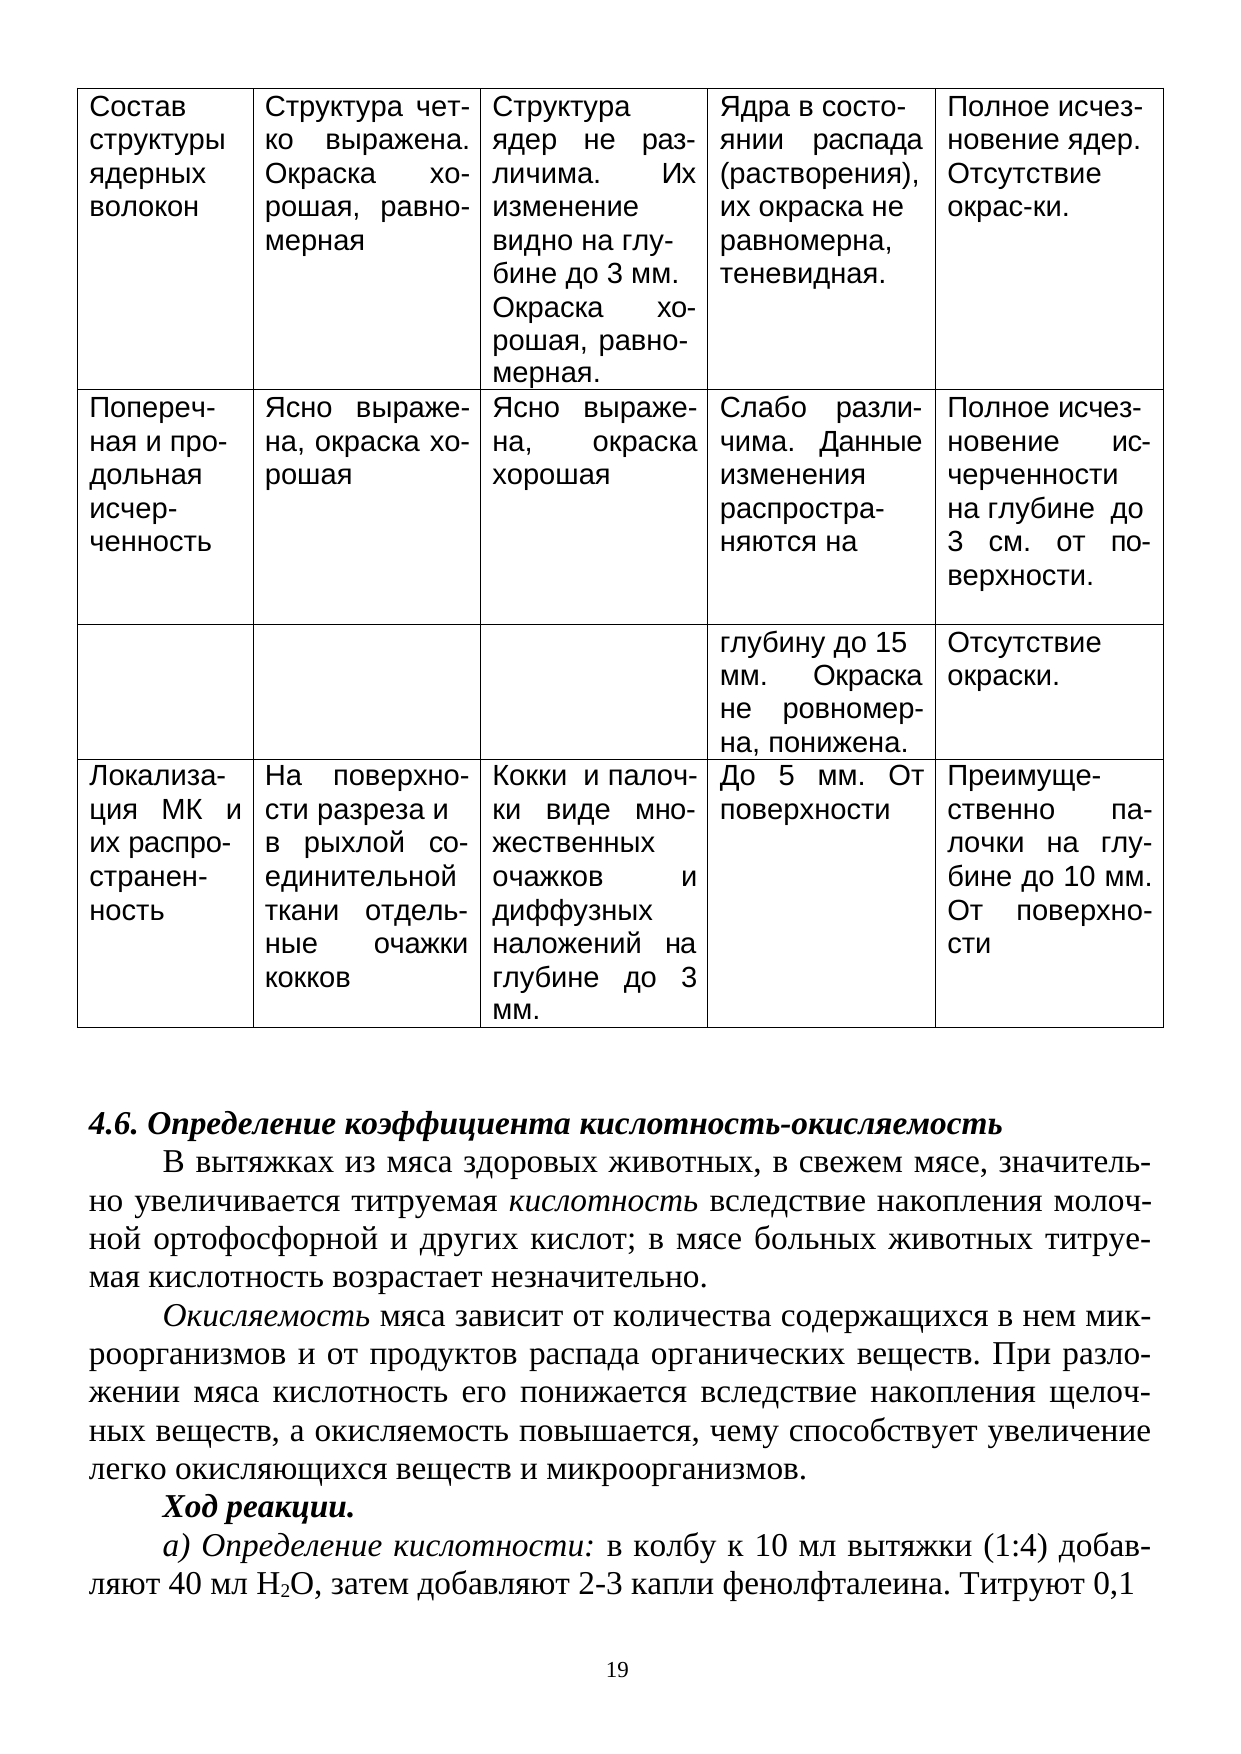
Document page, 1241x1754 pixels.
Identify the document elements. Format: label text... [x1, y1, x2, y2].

table_cell [78, 625, 253, 759]
subtitle Определение коэффициента кислотность-окисляемость [89, 1104, 1176, 1142]
table_cell глубину до 15 мм. Окраска не ровномер- на, понижена. [708, 625, 935, 759]
table_cell [481, 625, 707, 759]
table_cell Попереч- ная и про- дольная исчер- ченность [78, 390, 253, 624]
table_cell Слабо разли- чима. Данные изменения распростра- няются на [708, 390, 935, 624]
table_cell [254, 625, 480, 759]
table_cell Ясно выраже- на, окраска хорошая [481, 390, 707, 624]
table_header Структура чет- ко выражена. Окраска хо- рошая, равно- мерная [254, 89, 480, 389]
text В вытяжках из мяса здоровых животных, в свежем мясе, значитель- но увеличивается титруемая кислотность вследствие накопления молоч- ной ортофосфорной и других кислот; в мясе больных животных титруе- мая кислотность возрастает незначительно. [89, 1142, 1153, 1295]
table_header Структура ядер не раз- личима. Их изменение видно на глу- бине до 3 мм. Окраска хо- рошая, равно- мерная. [481, 89, 707, 389]
table_header Ядра в состо- янии распада (растворения), их окраска не равномерна, теневидная. [708, 89, 935, 389]
table_cell Ясно выраже- на, окраска хо- рошая [254, 390, 480, 624]
subtitle Ход реакции. [162, 1487, 1176, 1525]
table_cell Полное исчез- новение ис- черченности на глубине до 3 см. от по- верхности. [936, 390, 1163, 624]
table_cell До 5 мм. От поверхности [708, 760, 935, 1027]
table_cell Локализа- ция МК и их распро- странен- ность [78, 760, 253, 1027]
table_cell Преимуще- ственно па- лочки на глу- бине до 10 мм. От поверхно- сти [936, 760, 1163, 1027]
table_header Полное исчез- новение ядер. Отсутствие окрас-ки. [936, 89, 1163, 389]
table_cell Отсутствие окраски. [936, 625, 1163, 759]
table_cell Кокки и палоч- ки виде мно- жественных очажков и диффузных наложений на глубине до 3 мм. [481, 760, 707, 1027]
text а) Определение кислотности: в колбу к 10 мл вытяжки (1:4) добав- ляют 40 мл H2O, затем добавляют 2-3 капли фенолфталеина. Титруют 0,1 [89, 1525, 1152, 1602]
table_header Состав структуры ядерных волокон [78, 89, 253, 389]
table_cell На поверхно- сти разреза и в рыхлой со- единительной ткани отдель- ные очажки кокков [254, 760, 480, 1027]
text Окисляемость мяса зависит от количества содержащихся в нем мик- роорганизмов и от продуктов распада органических веществ. При разло- жении мяса кислотность его понижается вследствие накопления щелоч- ных веществ, а окисляемость повышается, чему способствует увеличение легко окисляющихся веществ и микроорганизмов. [89, 1295, 1152, 1487]
